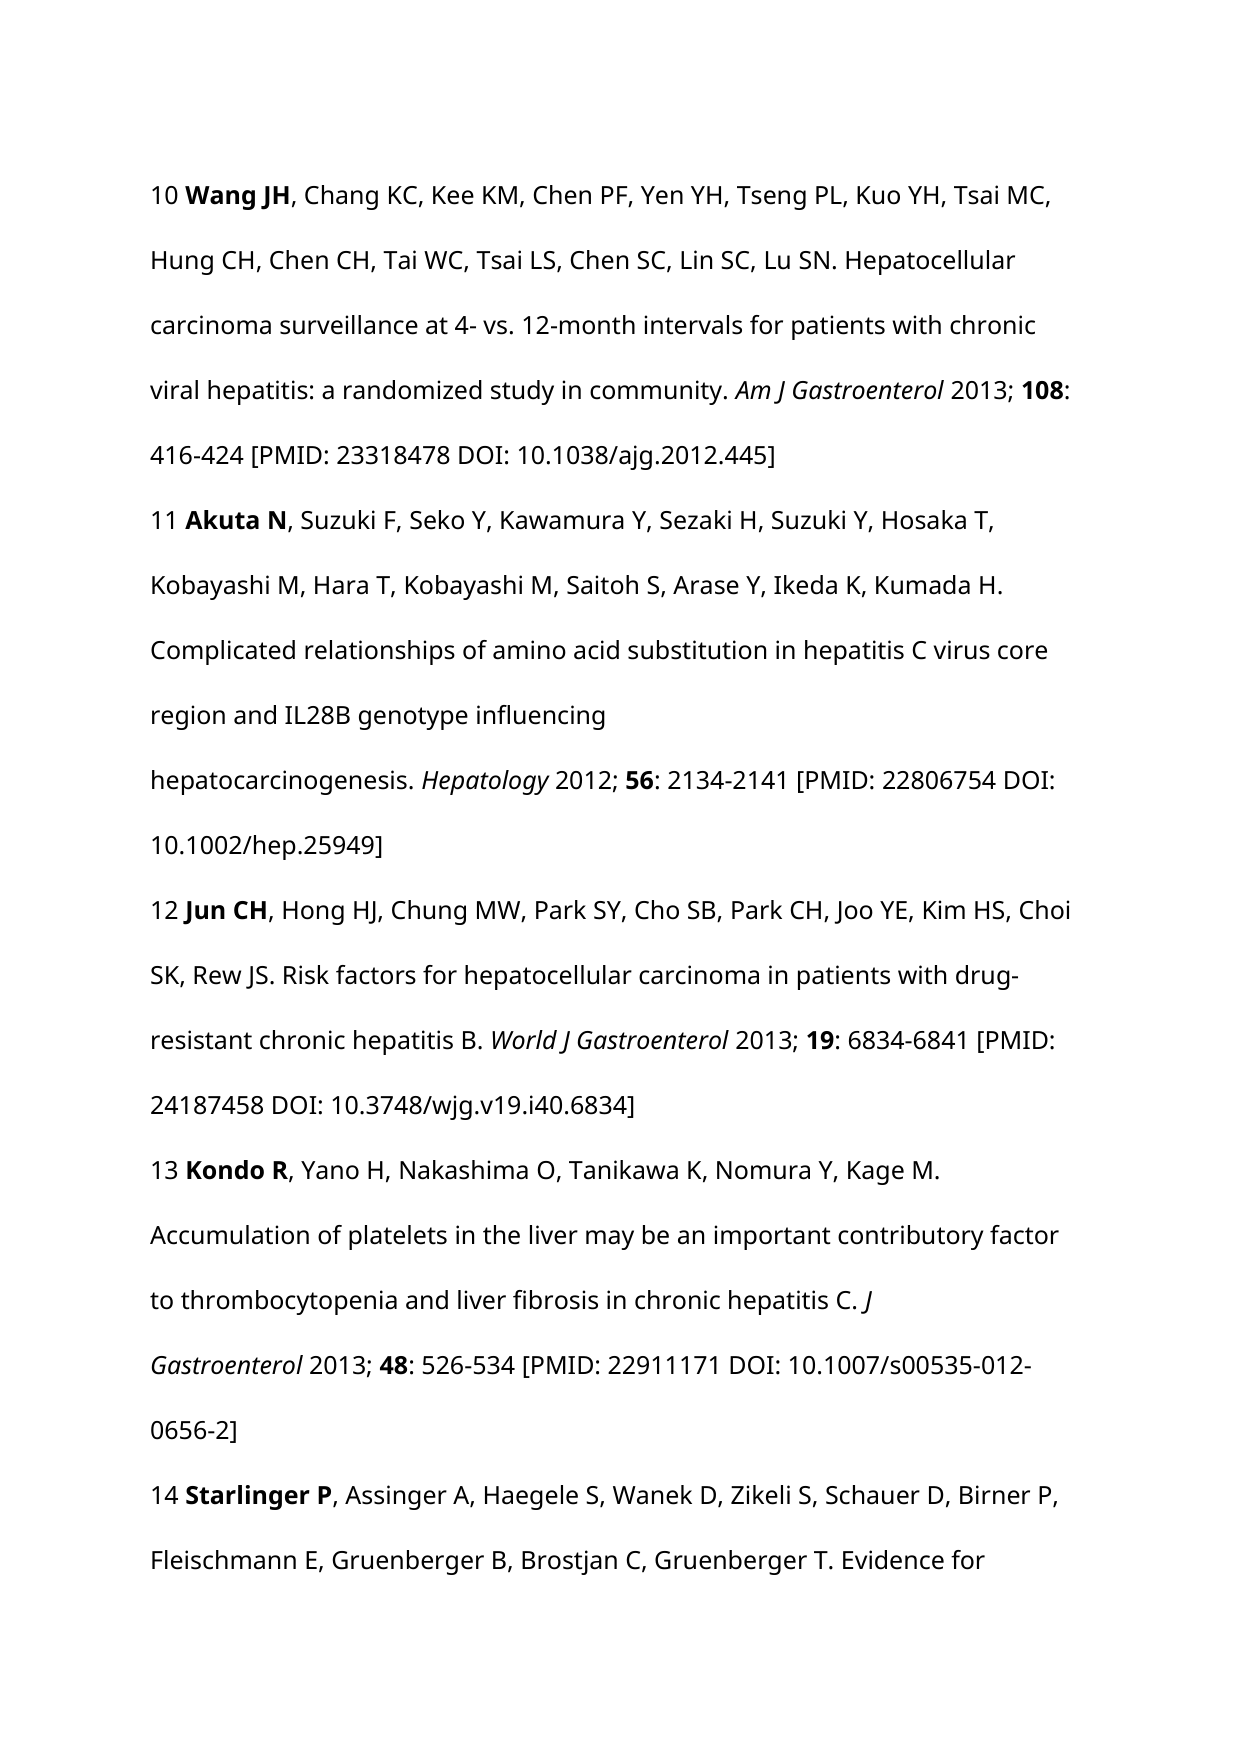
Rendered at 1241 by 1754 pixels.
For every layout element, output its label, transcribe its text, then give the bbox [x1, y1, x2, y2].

text 13 Kondo R, Yano H, Nakashima O, Tanikawa K, Nomura Y, Kage M. Accumulation of platelets in the liver may be an important contributory factor to thrombocytopenia and liver fibrosis in chronic hepatitis C. J Gastroenterol 2013; 48: 526-534 [PMID: 22911171 DOI: 10.1007/s00535-012-0656-2] [150, 1137, 1090, 1462]
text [150, 1462, 1090, 1592]
text 12 Jun CH, Hong HJ, Chung MW, Park SY, Cho SB, Park CH, Joo YE, Kim HS, Choi SK, Rew JS. Risk factors for hepatocellular carcinoma in patients with drug-resistant chronic hepatitis B. World J Gastroenterol 2013; 19: 6834-6841 [PMID: 24187458 DOI: 10.3748/wjg.v19.i40.6834] [150, 877, 1090, 1137]
text 10 Wang JH, Chang KC, Kee KM, Chen PF, Yen YH, Tseng PL, Kuo YH, Tsai MC, Hung CH, Chen CH, Tai WC, Tsai LS, Chen SC, Lin SC, Lu SN. Hepatocellular carcinoma surveillance at 4- vs. 12-month intervals for patients with chronic viral hepatitis: a randomized study in community. Am J Gastroenterol 2013; 108: 416-424 [PMID: 23318478 DOI: 10.1038/ajg.2012.445] [150, 162, 1090, 487]
text 11 Akuta N, Suzuki F, Seko Y, Kawamura Y, Sezaki H, Suzuki Y, Hosaka T, Kobayashi M, Hara T, Kobayashi M, Saitoh S, Arase Y, Ikeda K, Kumada H. Complicated relationships of amino acid substitution in hepatitis C virus core region and IL28B genotype influencing hepatocarcinogenesis. Hepatology 2012; 56: 2134-2141 [PMID: 22806754 DOI: 10.1002/hep.25949] [150, 487, 1090, 877]
